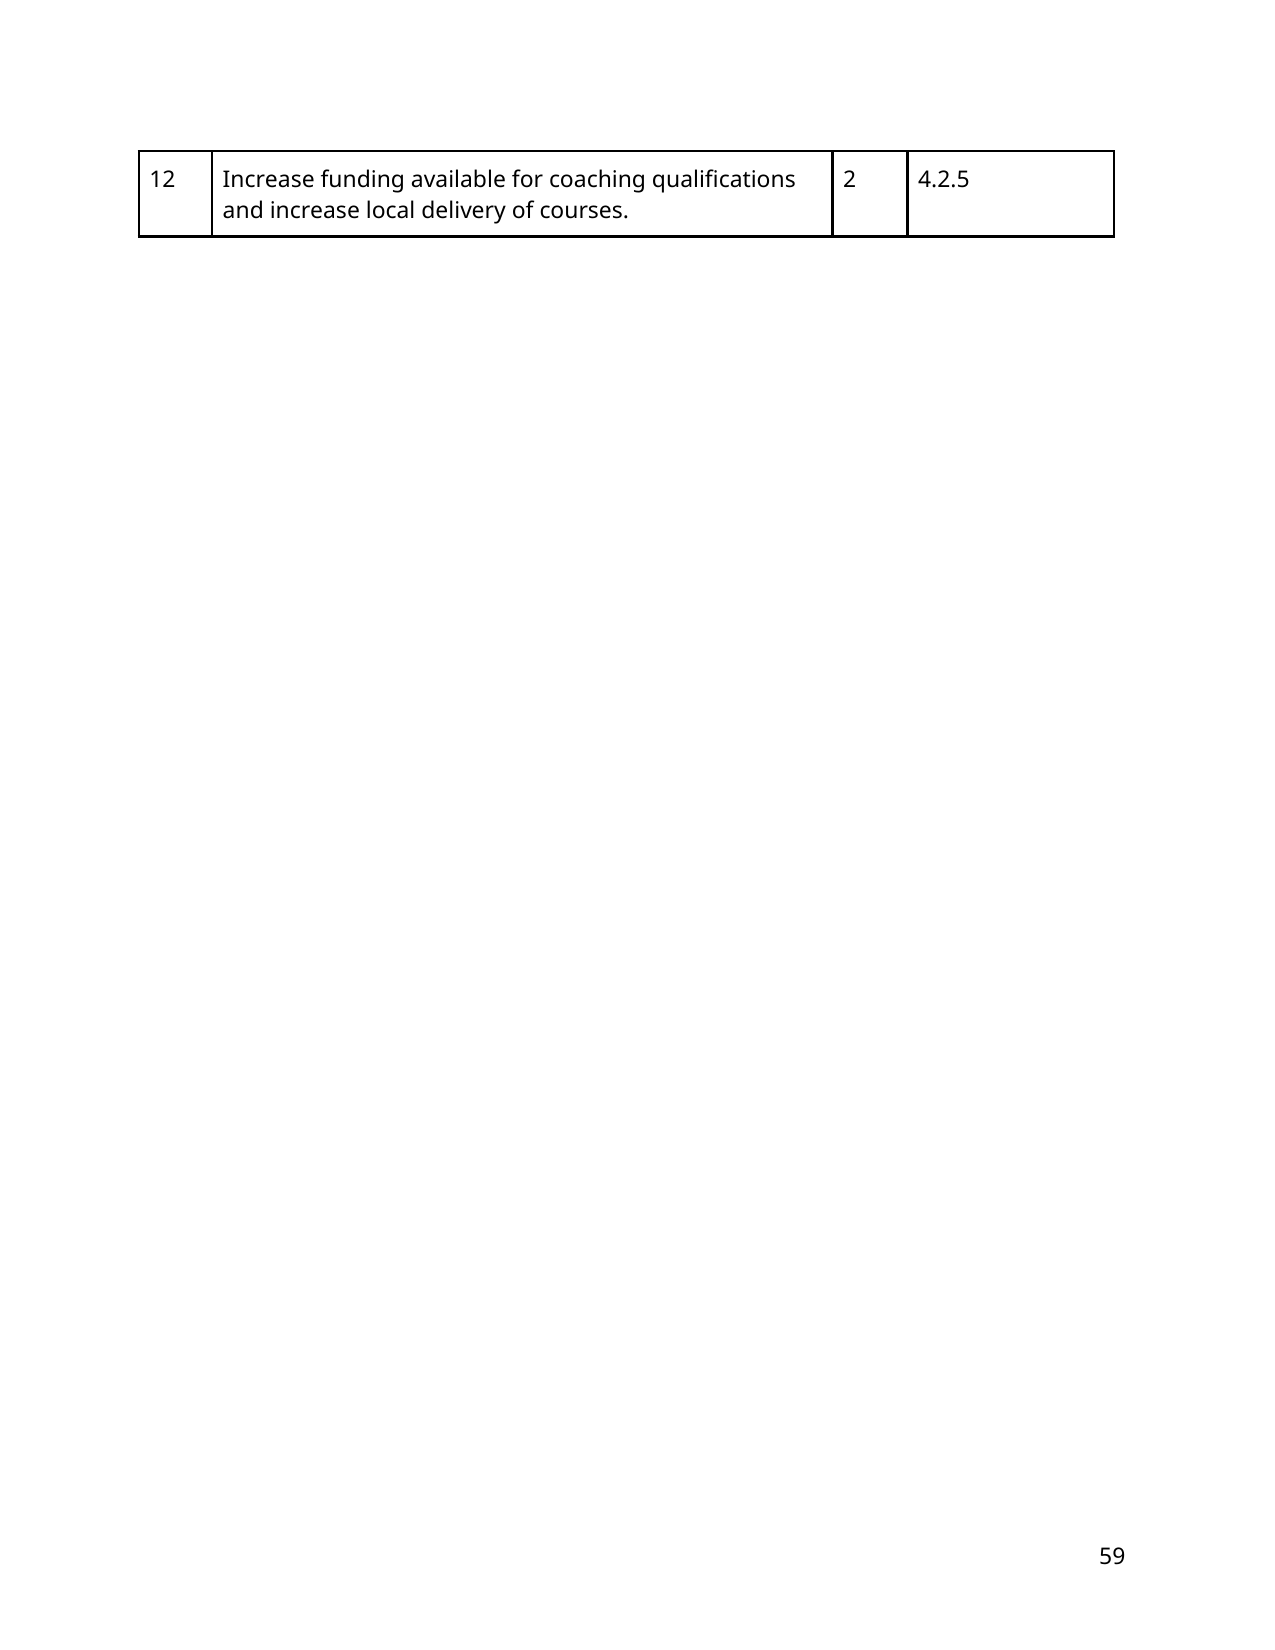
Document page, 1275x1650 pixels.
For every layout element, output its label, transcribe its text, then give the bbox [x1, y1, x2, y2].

table_cell 2 [834, 152, 906, 235]
table_cell 4.2.5 [909, 152, 1113, 235]
table_cell 12 [140, 152, 211, 235]
table_cell Increase funding available for coaching qualifications and increase local delivery of courses. [213, 152, 831, 235]
